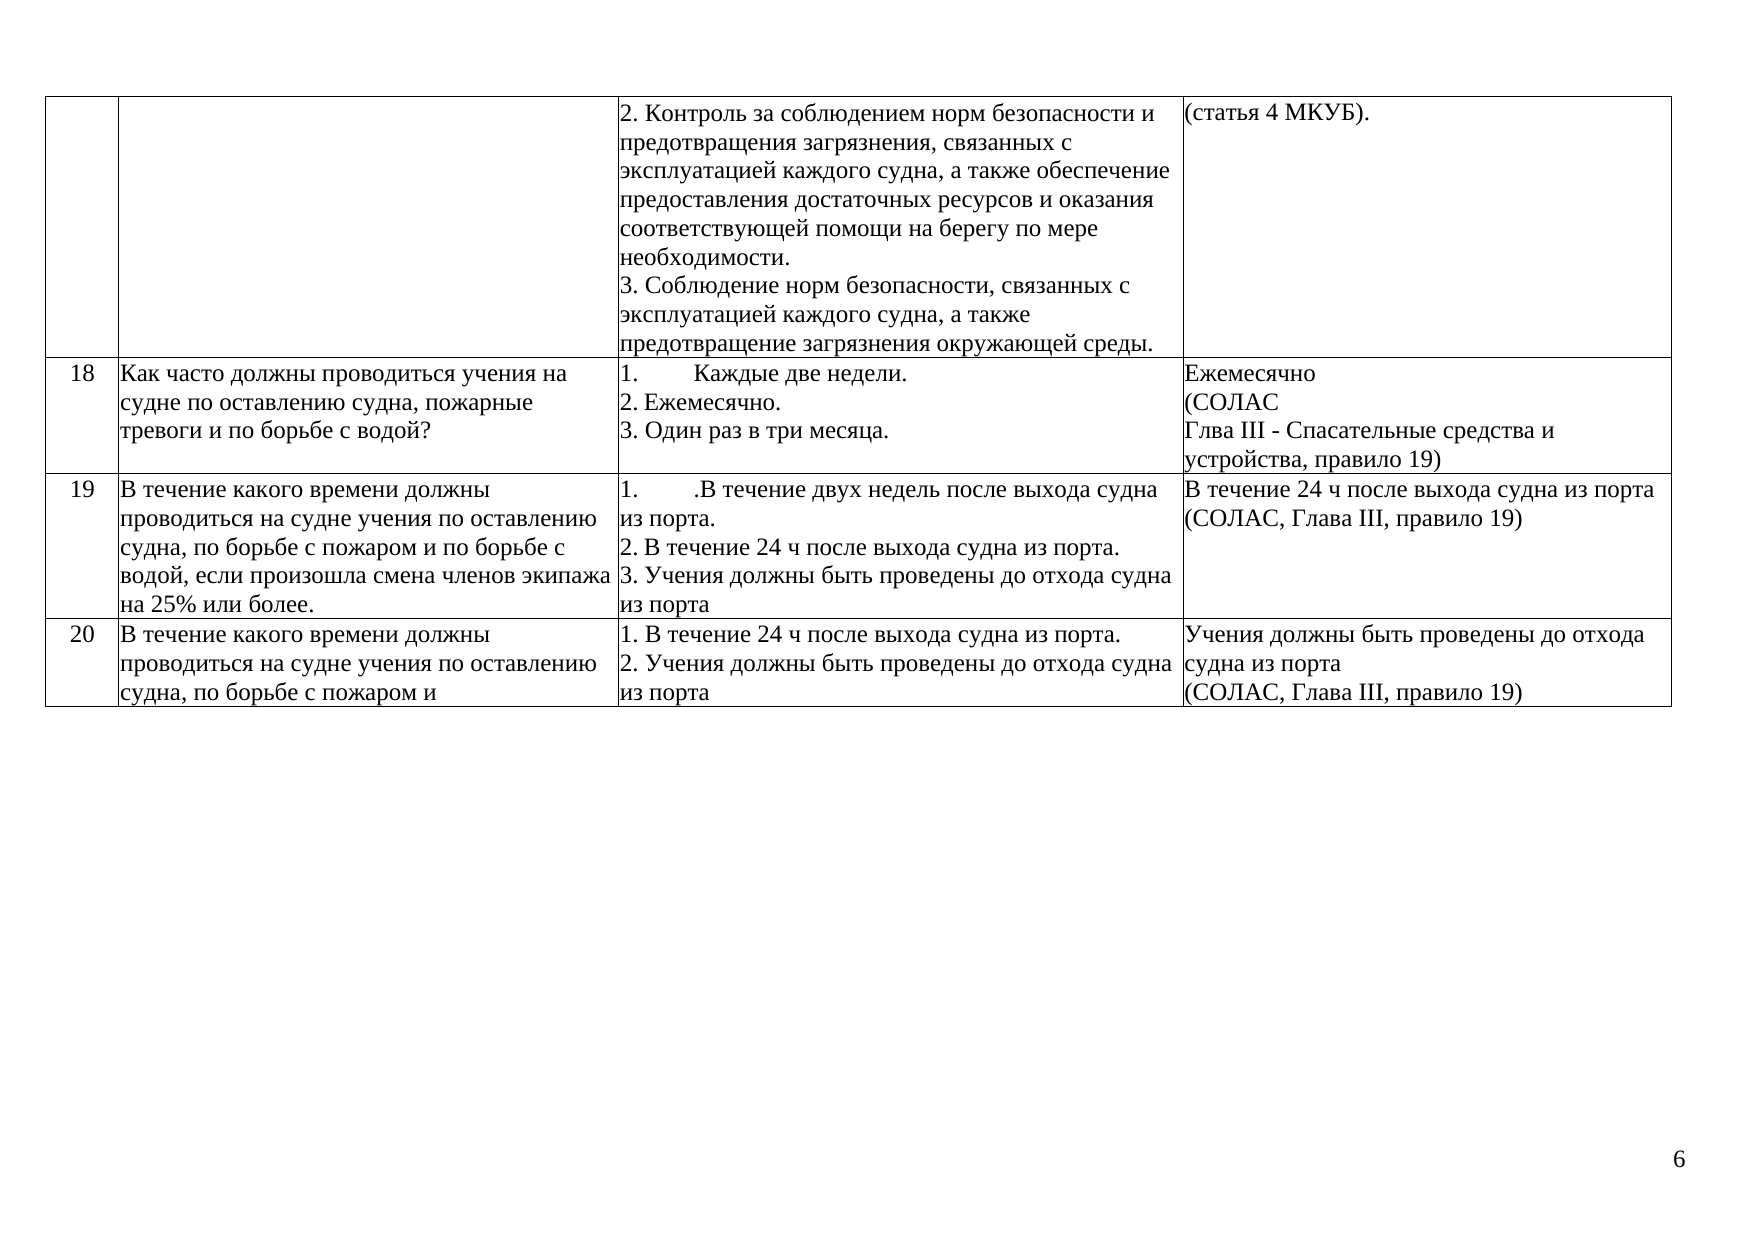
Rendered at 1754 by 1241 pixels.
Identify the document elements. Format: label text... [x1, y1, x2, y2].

table_cell В течение какого времени должны проводиться на судне учения по оставлению судна, по борьбе с пожаром и по борьбе с водой, если произошла смена членов экипажа на 25% или более. [119, 474, 618, 618]
table_cell В течение какого времени должны проводиться на судне учения по оставлению судна, по борьбе с пожаром и [119, 619, 618, 706]
table_cell Как часто должны проводиться учения на судне по оставлению судна, пожарные тревоги и по борьбе с водой? [119, 358, 618, 473]
table_cell 18 [46, 358, 118, 473]
table_header [46, 97, 118, 357]
table_cell Учения должны быть проведены до отхода судна из порта (СОЛАС, Глава III, правило 19) [1184, 619, 1671, 706]
table_cell 20 [46, 619, 118, 706]
table_header (статья 4 МКУБ). [1184, 97, 1671, 357]
table_cell 19 [46, 474, 118, 618]
table_cell Ежемесячно (СОЛАС Глва III - Спасательные средства и устройства, правило 19) [1184, 358, 1671, 473]
table_header [119, 97, 618, 357]
table_cell .В течение двух недель после выхода судна из порта. В течение 24 ч после выхода судна из порта. Учения должны быть проведены до отхода судна из порта [619, 474, 1183, 618]
table_header 2. Контроль за соблюдением норм безопасности и предотвращения загрязнения, связанных с эксплуатацией каждого судна, а также обеспечение предоставления достаточных ресурсов и оказания соответствующей помощи на берегу по мере необходимости. 3. Соблюдение норм безопасности, связанных с эксплуатацией каждого судна, а также предотвращение загрязнения окружающей среды. [619, 97, 1183, 357]
table_cell 1. В течение 24 ч после выхода судна из порта. 2. Учения должны быть проведены до отхода судна из порта [619, 619, 1183, 706]
table_cell Каждые две недели. Ежемесячно. Один раз в три месяца. [619, 358, 1183, 473]
table_cell В течение 24 ч после выхода судна из порта (СОЛАС, Глава III, правило 19) [1184, 474, 1671, 618]
